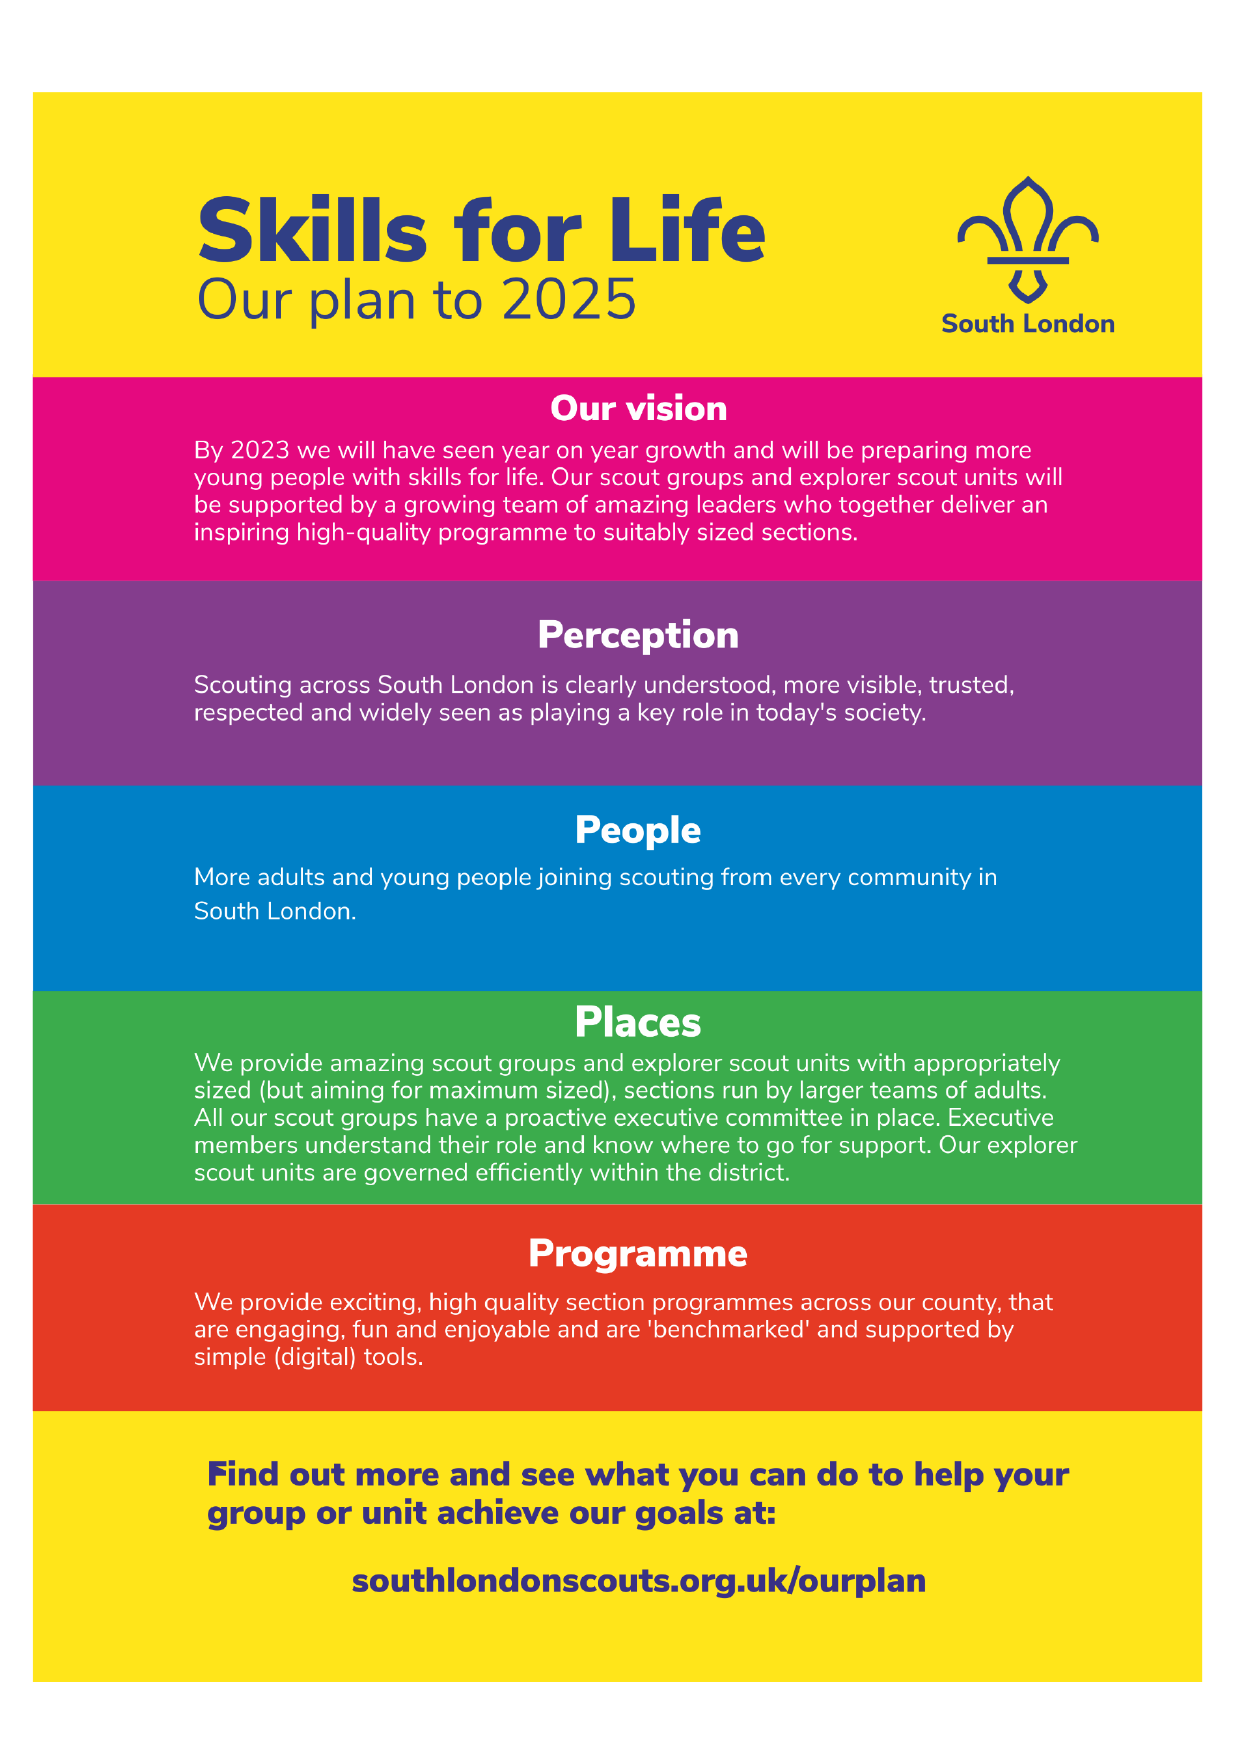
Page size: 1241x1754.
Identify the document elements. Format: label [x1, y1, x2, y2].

picture [32, 92, 1203, 1682]
